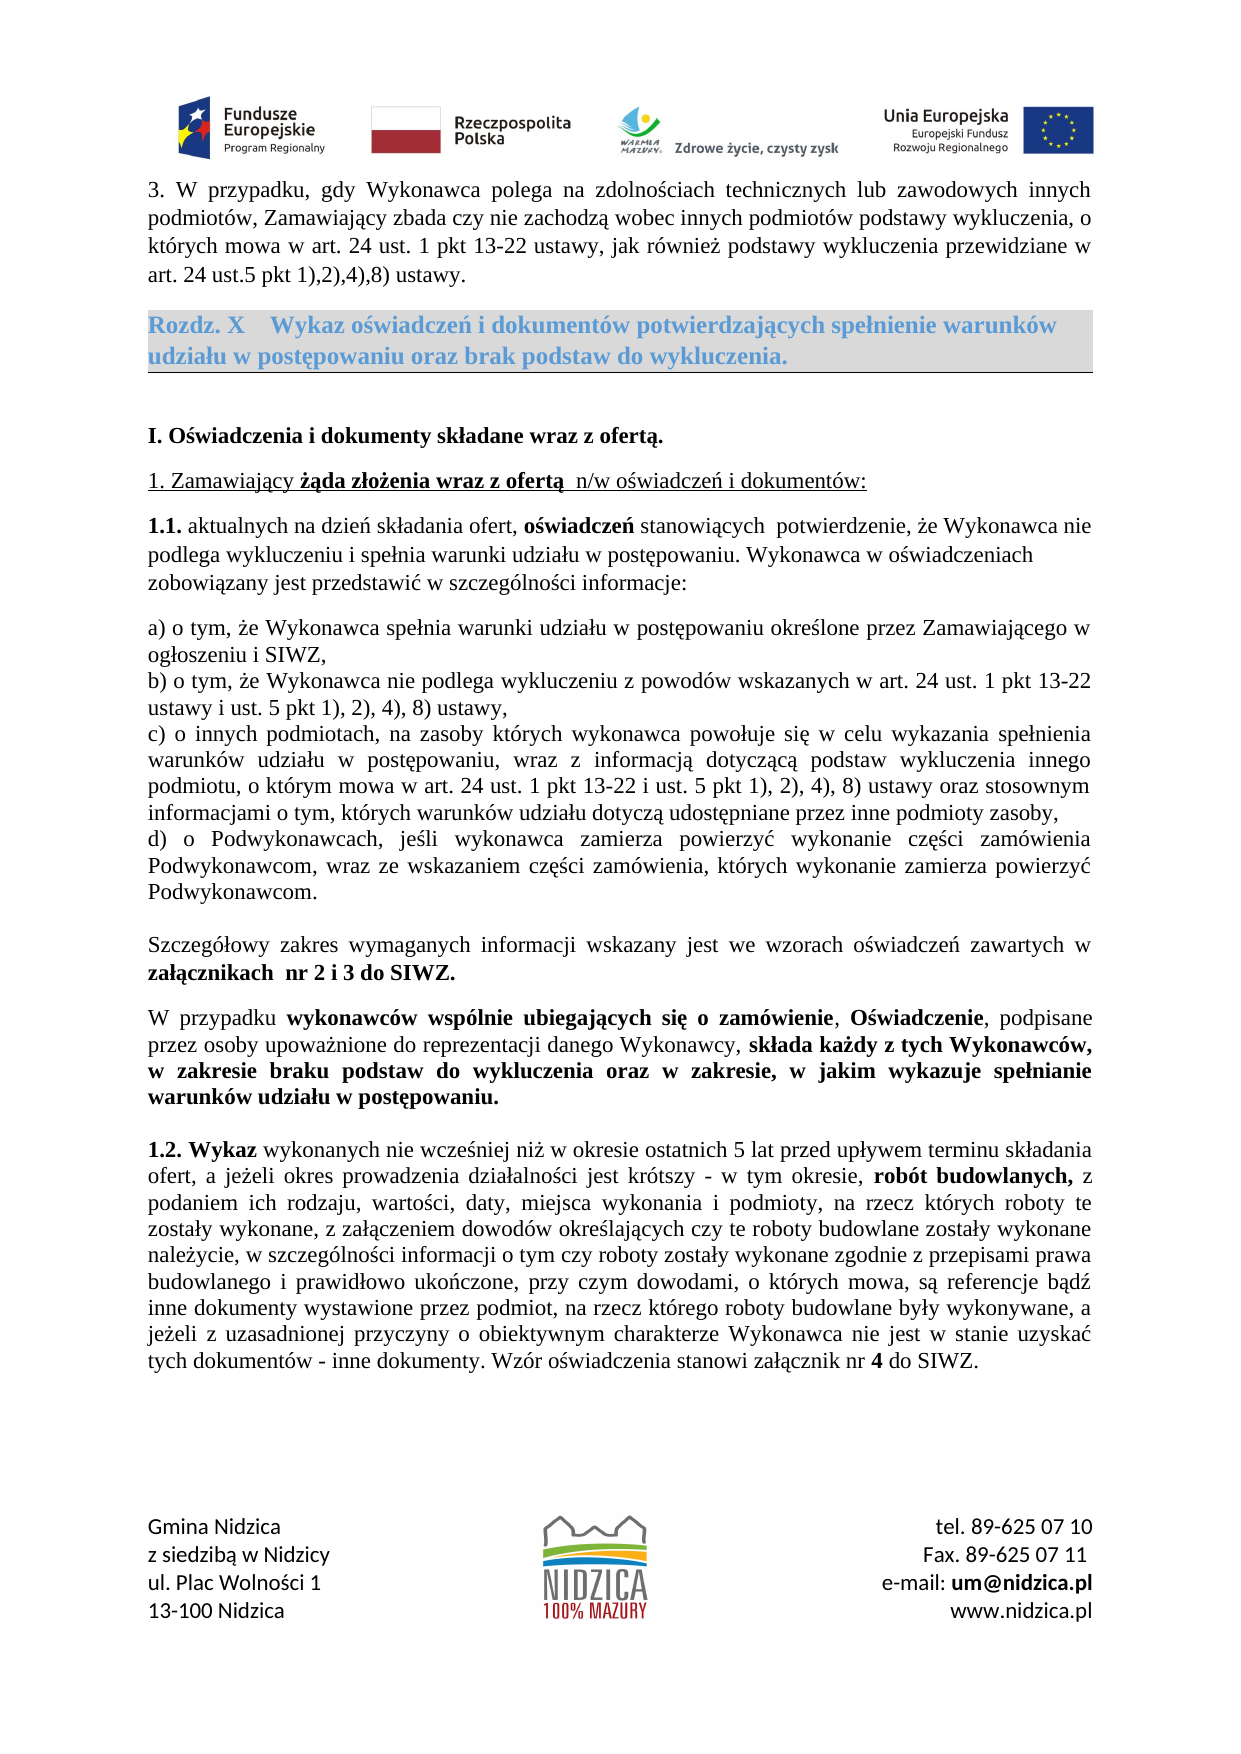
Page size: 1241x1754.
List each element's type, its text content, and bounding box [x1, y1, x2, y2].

text Szczegółowy zakres wymaganych informacji wskazany jest we wzorach oświadczeń zawartych w załącznikach nr 2 i 3 do SIWZ. [148, 931, 1093, 986]
picture [157, 83, 1114, 174]
text 1.1. aktualnych na dzień składania ofert, oświadczeń stanowiących potwierdzenie, że Wykonawca nie podlega wykluczeniu i spełnia warunki udziału w postępowaniu. Wykonawca w oświadczeniach zobowiązany jest przedstawić w szczególności informacje: [148, 512, 1093, 596]
subtitle Rozdz. X Wykaz oświadczeń i dokumentów potwierdzających spełnienie warunków udziału w postępowaniu oraz brak podstaw do wykluczenia. [148, 310, 1093, 372]
text a) o tym, że Wykonawca spełnia warunki udziału w postępowaniu określone przez Zamawiającego w ogłoszeniu i SIWZ, [148, 614, 1093, 667]
text 3. W przypadku, gdy Wykonawca polega na zdolnościach technicznych lub zawodowych innych podmiotów, Zamawiający zbada czy nie zachodzą wobec innych podmiotów podstawy wykluczenia, o których mowa w art. 24 ust. 1 pkt 13-22 ustawy, jak również podstawy wykluczenia przewidziane w art. 24 ust.5 pkt 1),2),4),8) ustawy. [148, 102, 1093, 287]
text W przypadku wykonawców wspólnie ubiegających się o zamówienie, Oświadczenie, podpisane przez osoby upoważnione do reprezentacji danego Wykonawcy, składa każdy z tych Wykonawców, w zakresie braku podstaw do wykluczenia oraz w zakresie, w jakim wykazuje spełnianie warunków udziału w postępowaniu. [148, 1004, 1093, 1110]
text I. Oświadczenia i dokumenty składane wraz z ofertą. [148, 422, 1093, 449]
text d) o Podwykonawcach, jeśli wykonawca zamierza powierzyć wykonanie części zamówienia Podwykonawcom, wraz ze wskazaniem części zamówienia, których wykonanie zamierza powierzyć Podwykonawcom. [148, 825, 1093, 904]
list 1.2. Wykaz wykonanych nie wcześniej niż w okresie ostatnich 5 lat przed upływem terminu składania ofert, a jeżeli okres prowadzenia działalności jest krótszy - w tym okresie, robót budowlanych, z podaniem ich rodzaju, wartości, daty, miejsca wykonania i podmioty, na rzecz których roboty te zostały wykonane, z załączeniem dowodów określających czy te roboty budowlane zostały wykonane należycie, w szczególności informacji o tym czy roboty zostały wykonane zgodnie z przepisami prawa budowlanego i prawidłowo ukończone, przy czym dowodami, o których mowa, są referencje bądź inne dokumenty wystawione przez podmiot, na rzecz którego roboty budowlane były wykonywane, a jeżeli z uzasadnionej przyczyny o obiektywnym charakterze Wykonawca nie jest w stanie uzyskać tych dokumentów - inne dokumenty. Wzór oświadczenia stanowi załącznik nr 4 do SIWZ. [148, 1136, 1093, 1373]
text 1. Zamawiający żąda złożenia wraz z ofertą n/w oświadczeń i dokumentów: [148, 467, 1093, 494]
text c) o innych podmiotach, na zasoby których wykonawca powołuje się w celu wykazania spełnienia warunków udziału w postępowaniu, wraz z informacją dotyczącą podstaw wykluczenia innego podmiotu, o którym mowa w art. 24 ust. 1 pkt 13-22 i ust. 5 pkt 1), 2), 4), 8) ustawy oraz stosownym informacjami o tym, których warunków udziału dotyczą udostępniane przez inne podmioty zasoby, [148, 720, 1093, 825]
text b) o tym, że Wykonawca nie podlega wykluczeniu z powodów wskazanych w art. 24 ust. 1 pkt 13-22 ustawy i ust. 5 pkt 1), 2), 4), 8) ustawy, [148, 667, 1093, 720]
picture [530, 1506, 658, 1627]
